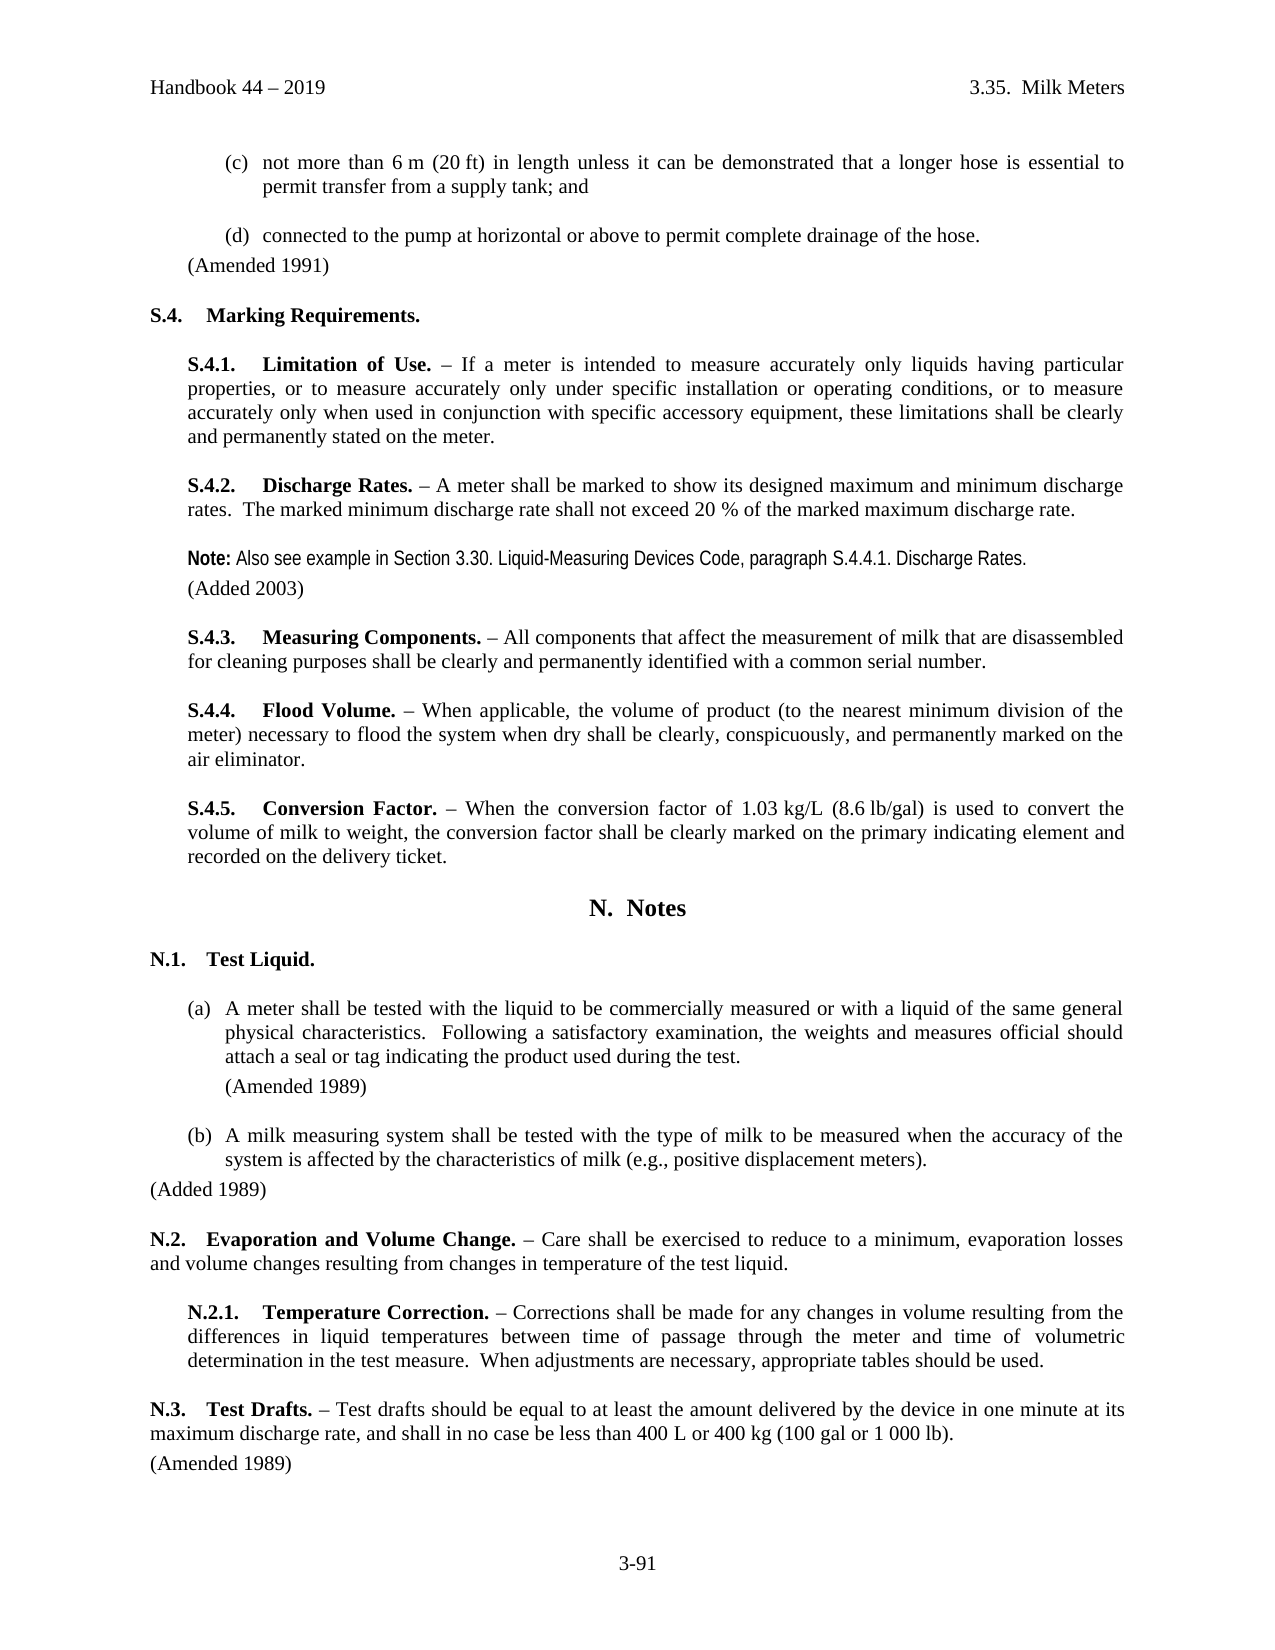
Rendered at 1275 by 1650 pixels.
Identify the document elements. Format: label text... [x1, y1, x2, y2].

subtitle N. Notes [150, 893, 1125, 921]
text N.3. Test Drafts. – Test drafts should be equal to at least the amount delivered by the device in one minute at its maximum discharge rate, and shall in no case be less than 400 L or 400 kg (100 gal or 1 000 lb). [150, 1397, 1125, 1445]
subtitle S.4. Marking Requirements. [150, 302, 1125, 327]
text S.4.3. Measuring Components. – All components that affect the measurement of milk that are disassembled for cleaning purposes shall be clearly and permanently identified with a common serial number. [187, 625, 1125, 673]
text S.4.4. Flood Volume. – When applicable, the volume of product (to the nearest minimum division of the meter) necessary to flood the system when dry shall be clearly, conspicuously, and permanently marked on the air eliminator. [187, 698, 1125, 771]
text Note: Also see example in Section 3.30. Liquid-Measuring Devices Code, paragraph S.4.4.1. Discharge Rates. [187, 546, 1125, 570]
text N.2. Evaporation and Volume Change. – Care shall be exercised to reduce to a minimum, evaporation losses and volume changes resulting from changes in temperature of the test liquid. [150, 1226, 1125, 1274]
text (Added 2003) [187, 576, 1125, 600]
text (a) A meter shall be tested with the liquid to be commercially measured or with a liquid of the same general physical characteristics. Following a satisfactory examination, the weights and measures official should attach a seal or tag indicating the product used during the test. [187, 996, 1125, 1068]
text (b) A milk measuring system shall be tested with the type of milk to be measured when the accuracy of the system is affected by the characteristics of milk (e.g., positive displacement meters). [187, 1123, 1125, 1171]
text S.4.5. Conversion Factor. – When the conversion factor of 1.03 kg/L (8.6 lb/gal) is used to convert the volume of milk to weight, the conversion factor shall be clearly marked on the primary indicating element and recorded on the delivery ticket. [187, 796, 1125, 868]
text N.2.1. Temperature Correction. – Corrections shall be made for any changes in volume resulting from the differences in liquid temperatures between time of passage through the meter and time of volumetric determination in the test measure. When adjustments are necessary, appropriate tables should be used. [187, 1299, 1125, 1372]
text S.4.1. Limitation of Use. – If a meter is intended to measure accurately only liquids having particular properties, or to measure accurately only under specific installation or operating conditions, or to measure accurately only when used in conjunction with specific accessory equipment, these limitations shall be clearly and permanently stated on the meter. [187, 352, 1125, 448]
text (Amended 1989) [150, 1451, 1125, 1475]
text (c) not more than 6 m (20 ft) in length unless it can be demonstrated that a longer hose is essential to permit transfer from a supply tank; and [225, 150, 1125, 198]
text S.4.2. Discharge Rates. – A meter shall be marked to show its designed maximum and minimum discharge rates. The marked minimum discharge rate shall not exceed 20 % of the marked maximum discharge rate. [187, 473, 1125, 521]
subtitle N.1. Test Liquid. [150, 946, 1125, 971]
text (d) connected to the pump at horizontal or above to permit complete drainage of the hose. [225, 223, 1125, 247]
text (Amended 1991) [187, 253, 1125, 277]
text (Amended 1989) [225, 1074, 1125, 1098]
text (Added 1989) [150, 1177, 1125, 1201]
